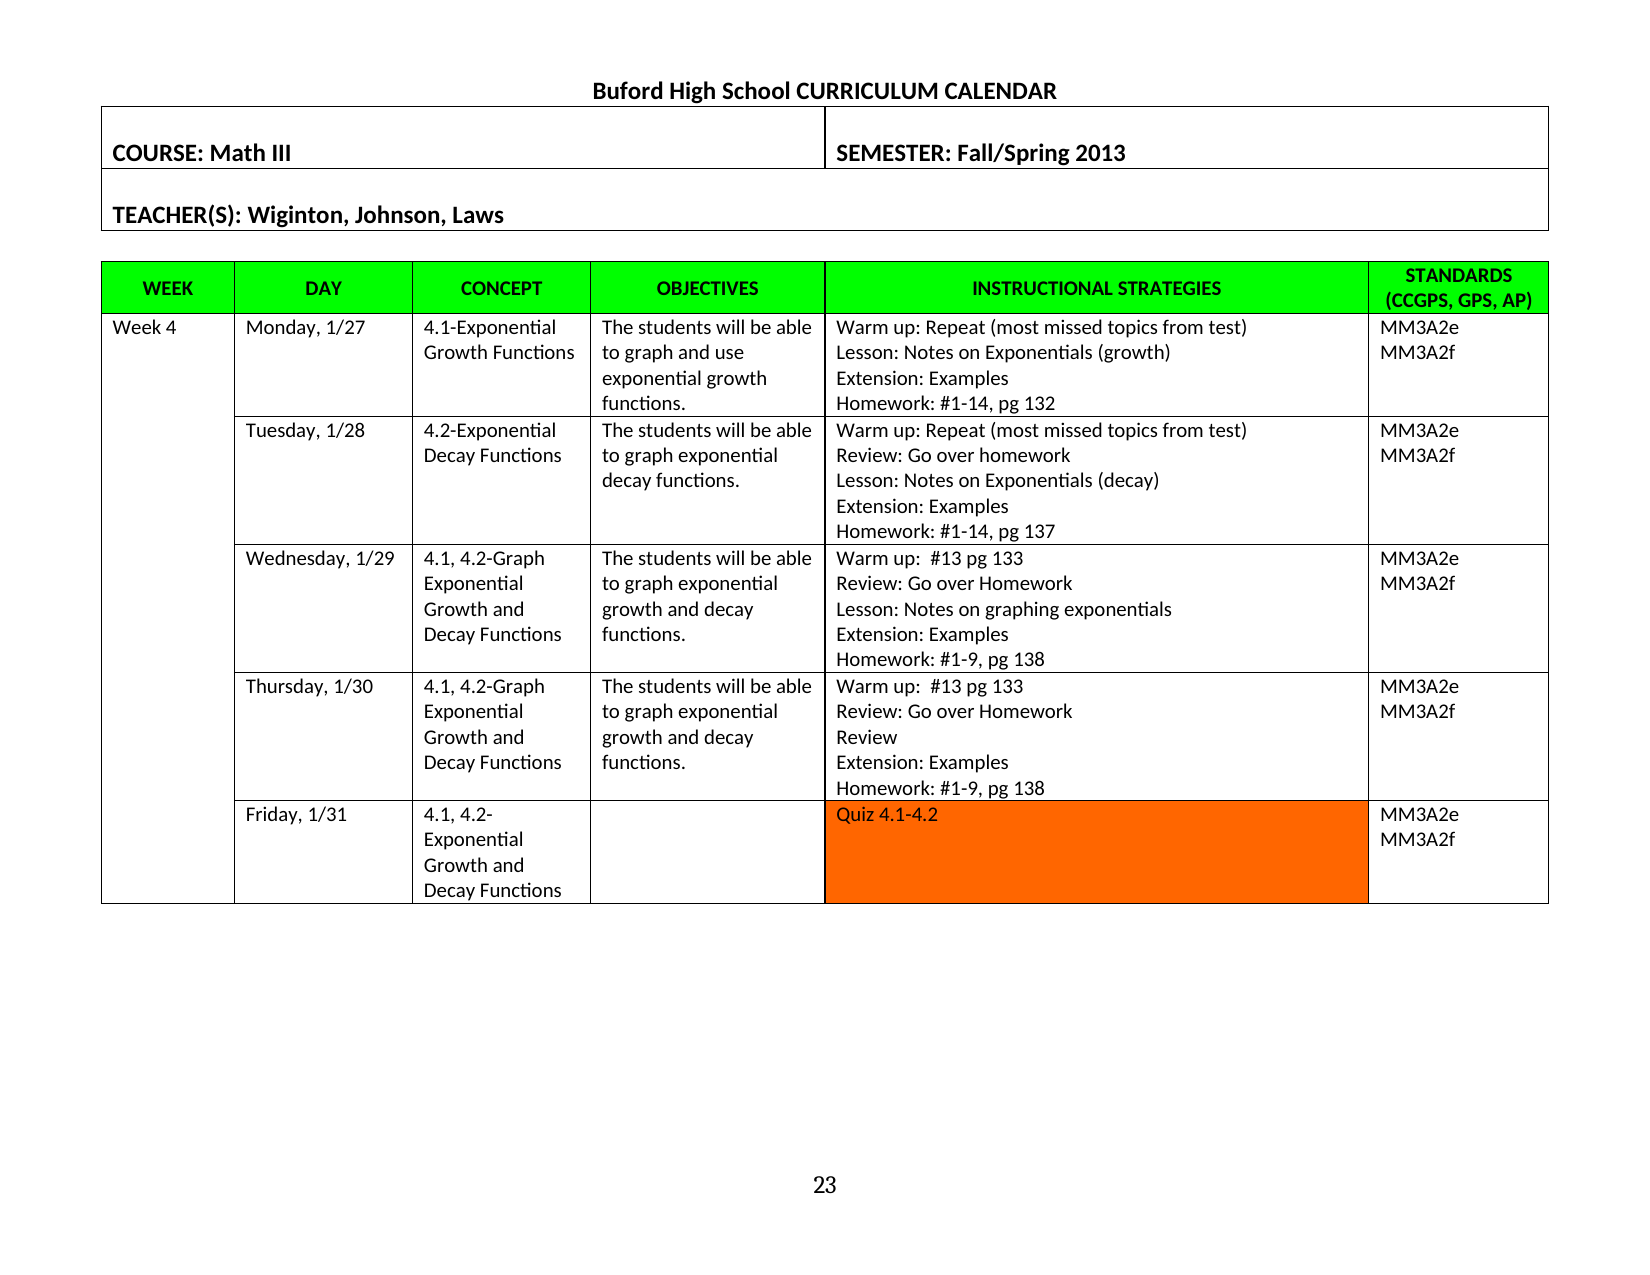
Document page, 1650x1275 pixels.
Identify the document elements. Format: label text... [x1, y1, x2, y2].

table_cell Warm up: #13 pg 133 Review: Go over Homework Lesson: Notes on graphing exponentials Extension: Examples Homework: #1-9, pg 138 [826, 545, 1368, 672]
table_cell The students will be able to graph exponential growth and decay functions. [591, 673, 824, 800]
table_cell Warm up: Repeat (most missed topics from test) Lesson: Notes on Exponentials (growth) Extension: Examples Homework: #1-14, pg 132 [826, 314, 1368, 416]
table_header DAY [235, 262, 412, 313]
table_cell [591, 801, 824, 903]
table_cell 4.1, 4.2-Graph Exponential Growth and Decay Functions [413, 545, 590, 672]
table_cell 4.1, 4.2-Graph Exponential Growth and Decay Functions [413, 673, 590, 800]
table_cell 4.1-Exponential Growth Functions [413, 314, 590, 416]
table_cell The students will be able to graph exponential growth and decay functions. [591, 545, 824, 672]
table_cell The students will be able to graph and use exponential growth functions. [591, 314, 824, 416]
table_cell Week 4 [102, 314, 234, 903]
table_cell 4.1, 4.2-Exponential Growth and Decay Functions [413, 801, 590, 903]
table_cell Warm up: #13 pg 133 Review: Go over Homework Review Extension: Examples Homework: #1-9, pg 138 [826, 673, 1368, 800]
table_cell 4.2-Exponential Decay Functions [413, 417, 590, 544]
table_cell MM3A2e MM3A2f [1369, 545, 1548, 672]
table_cell Wednesday, 1/29 [235, 545, 412, 672]
table_cell Warm up: Repeat (most missed topics from test) Review: Go over homework Lesson: Notes on Exponentials (decay) Extension: Examples Homework: #1-14, pg 137 [826, 417, 1368, 544]
table_cell The students will be able to graph exponential decay functions. [591, 417, 824, 544]
table_cell Thursday, 1/30 [235, 673, 412, 800]
table_cell MM3A2e MM3A2f [1369, 417, 1548, 544]
table_cell MM3A2e MM3A2f [1369, 673, 1548, 800]
table_cell Friday, 1/31 [235, 801, 412, 903]
table_cell Monday, 1/27 [235, 314, 412, 416]
table_header CONCEPT [413, 262, 590, 313]
table_cell Tuesday, 1/28 [235, 417, 412, 544]
table_header STANDARDS (CCGPS, GPS, AP) [1369, 262, 1548, 313]
table_header INSTRUCTIONAL STRATEGIES [826, 262, 1368, 313]
table_header WEEK [102, 262, 234, 313]
table_cell MM3A2e MM3A2f [1369, 314, 1548, 416]
table_cell Quiz 4.1-4.2 [826, 801, 1368, 903]
table_header OBJECTIVES [591, 262, 824, 313]
table_cell MM3A2e MM3A2f [1369, 801, 1548, 903]
